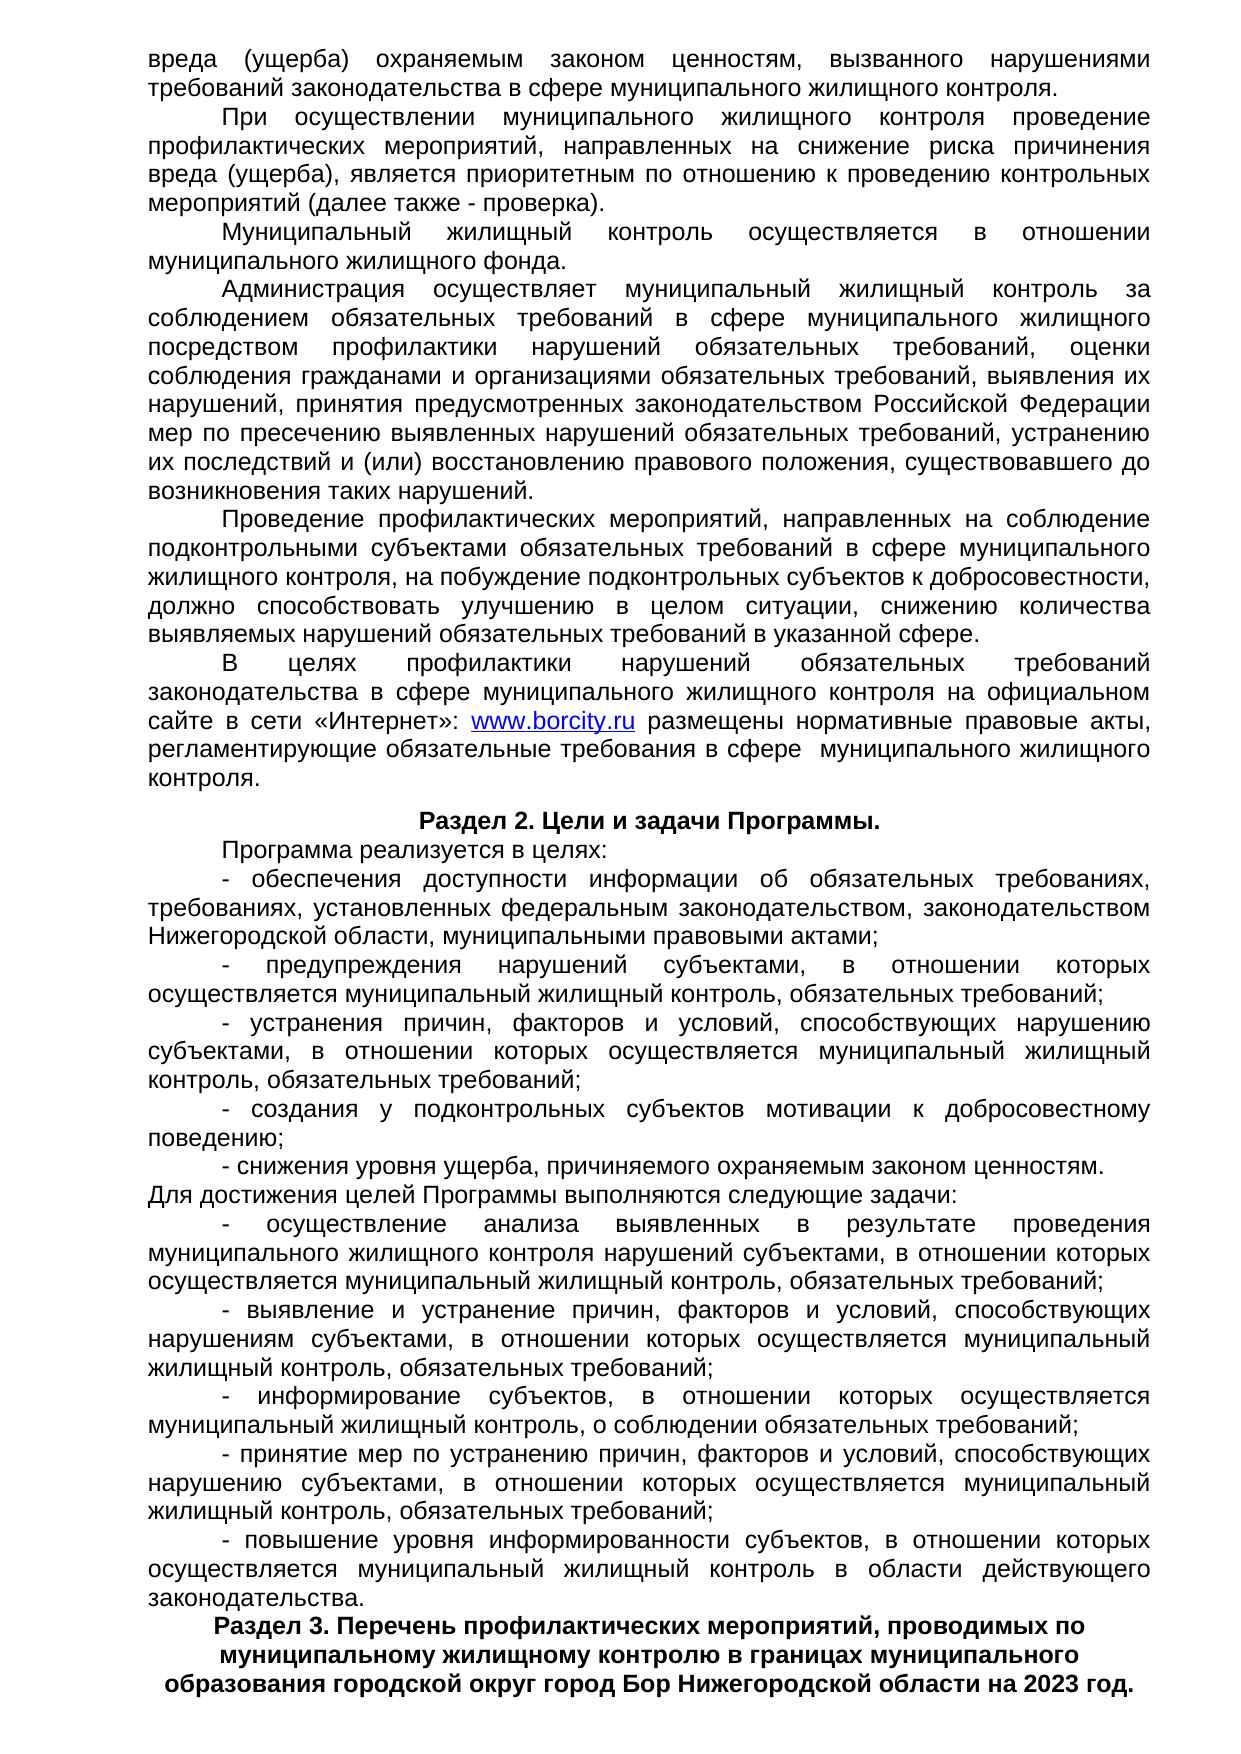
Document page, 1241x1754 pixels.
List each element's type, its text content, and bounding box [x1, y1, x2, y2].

text - принятие мер по устранению причин, факторов и условий, способствующих нарушению субъектами, в отношении которых осуществляется муниципальный жилищный контроль, обязательных требований; [148, 1439, 1152, 1525]
text - выявление и устранение причин, факторов и условий, способствующих нарушениям субъектами, в отношении которых осуществляется муниципальный жилищный контроль, обязательных требований; [148, 1295, 1152, 1381]
text - создания у подконтрольных субъектов мотивации к добросовестному поведению; [148, 1094, 1152, 1151]
text Проведение профилактических мероприятий, направленных на соблюдение подконтрольными субъектами обязательных требований в сфере муниципального жилищного контроля, на побуждение подконтрольных субъектов к добросовестности, должно способствовать улучшению в целом ситуации, снижению количества выявляемых нарушений обязательных требований в указанной сфере. [148, 504, 1152, 648]
text Раздел 2. Цели и задачи Программы. [148, 806, 1152, 835]
text - осуществление анализа выявленных в результате проведения муниципального жилищного контроля нарушений субъектами, в отношении которых осуществляется муниципальный жилищный контроль, обязательных требований; [148, 1209, 1152, 1295]
text - устранения причин, факторов и условий, способствующих нарушению субъектами, в отношении которых осуществляется муниципальный жилищный контроль, обязательных требований; [148, 1007, 1152, 1094]
text - повышение уровня информированности субъектов, в отношении которых осуществляется муниципальный жилищный контроль в области действующего законодательства. [148, 1525, 1152, 1611]
text В целях профилактики нарушений обязательных требований законодательства в сфере муниципального жилищного контроля на официальном сайте в сети «Интернет»: www.borcity.ru размещены нормативные правовые акты, регламентирующие обязательные требования в сфере муниципального жилищного контроля. [148, 648, 1152, 792]
text Для достижения целей Программы выполняются следующие задачи: [148, 1180, 1152, 1209]
text Муниципальный жилищный контроль осуществляется в отношении муниципального жилищного фонда. [148, 217, 1152, 274]
text - информирование субъектов, в отношении которых осуществляется муниципальный жилищный контроль, о соблюдении обязательных требований; [148, 1381, 1152, 1439]
text - снижения уровня ущерба, причиняемого охраняемым законом ценностям. [148, 1151, 1152, 1180]
text - предупреждения нарушений субъектами, в отношении которых осуществляется муниципальный жилищный контроль, обязательных требований; [148, 950, 1152, 1007]
text Раздел 3. Перечень профилактических мероприятий, проводимых по муниципальному жилищному контролю в границах муниципального образования городской округ город Бор Нижегородской области на 2023 год. [148, 1611, 1152, 1697]
text Программа реализуется в целях: [148, 835, 1152, 864]
text - обеспечения доступности информации об обязательных требованиях, требованиях, установленных федеральным законодательством, законодательством Нижегородской области, муниципальными правовыми актами; [148, 864, 1152, 950]
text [148, 44, 1152, 102]
text Администрация осуществляет муниципальный жилищный контроль за соблюдением обязательных требований в сфере муниципального жилищного посредством профилактики нарушений обязательных требований, оценки соблюдения гражданами и организациями обязательных требований, выявления их нарушений, принятия предусмотренных законодательством Российской Федерации мер по пресечению выявленных нарушений обязательных требований, устранению их последствий и (или) восстановлению правового положения, существовавшего до возникновения таких нарушений. [148, 274, 1152, 504]
text При осуществлении муниципального жилищного контроля проведение профилактических мероприятий, направленных на снижение риска причинения вреда (ущерба), является приоритетным по отношению к проведению контрольных мероприятий (далее также - проверка). [148, 102, 1152, 217]
